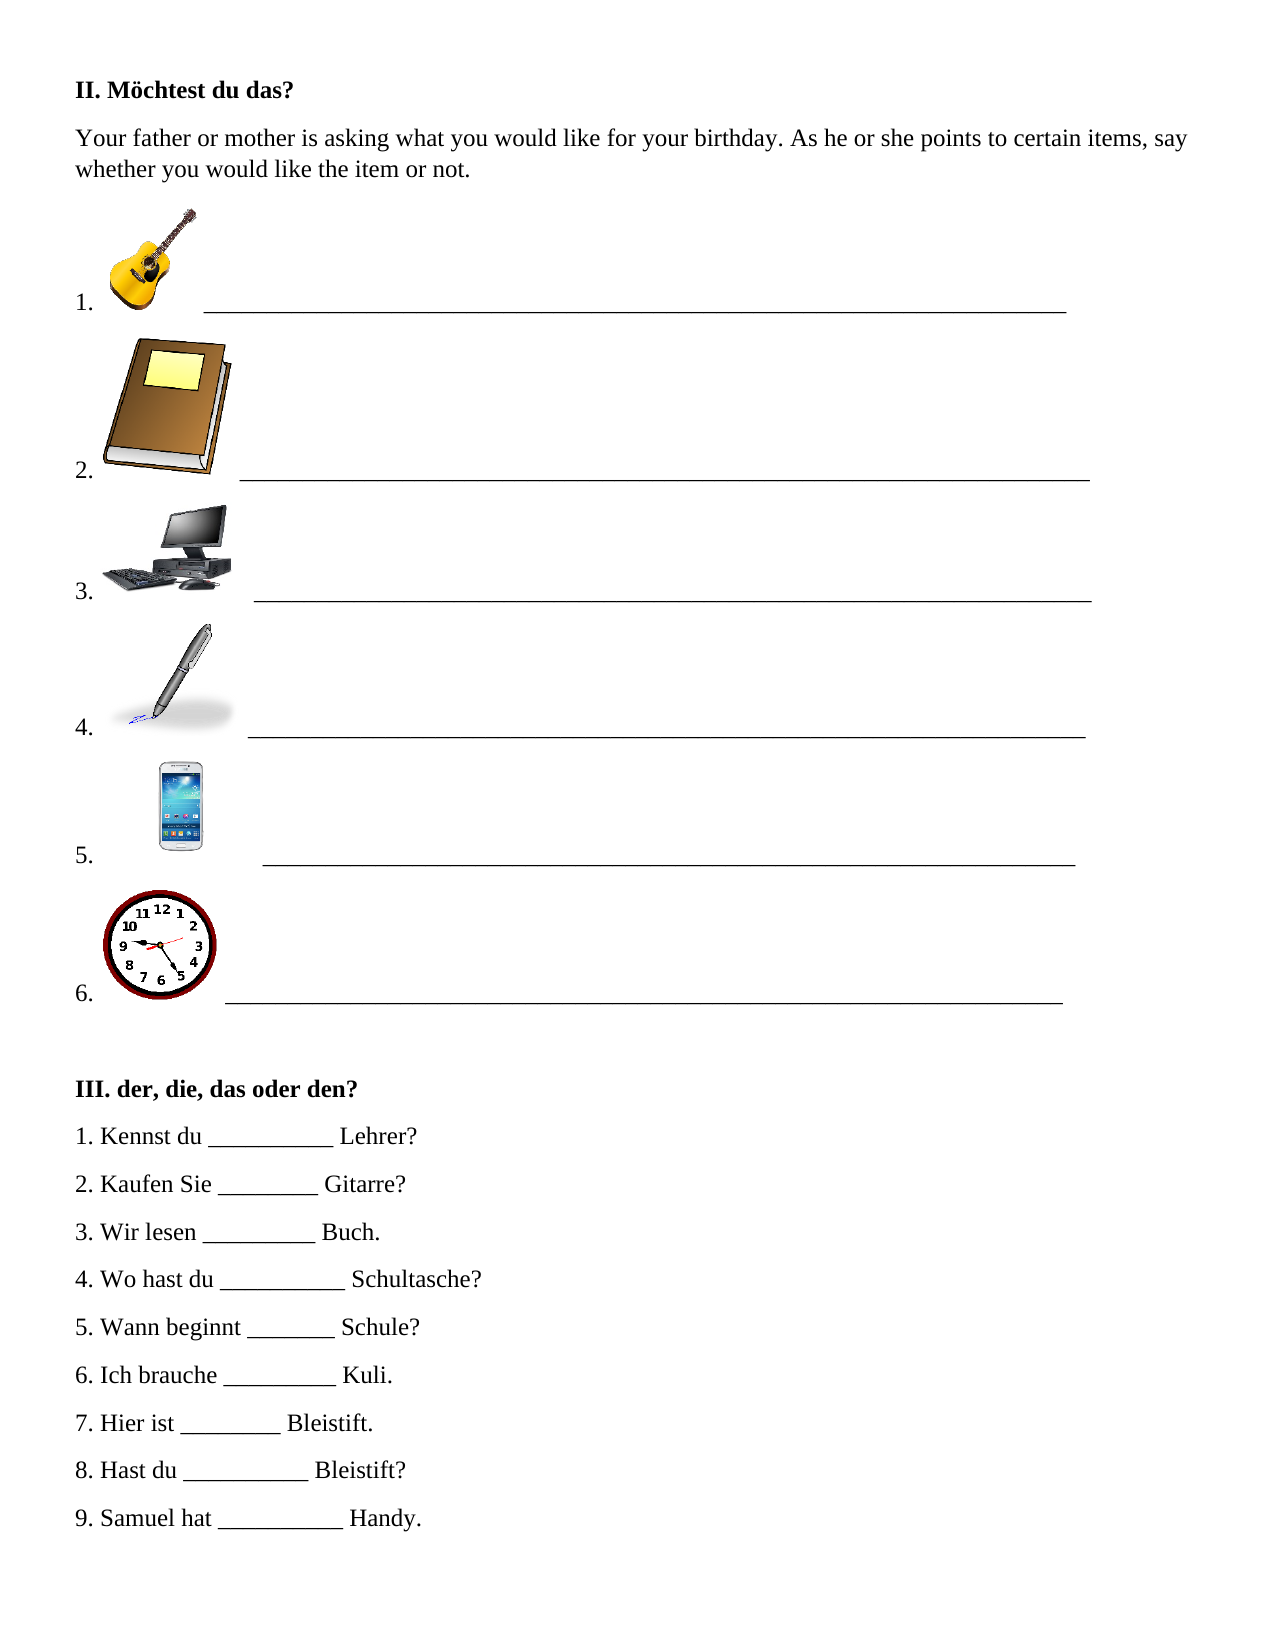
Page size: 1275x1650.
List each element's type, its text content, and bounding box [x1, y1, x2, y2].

text III. der, die, das oder den? [75, 1074, 1200, 1102]
text 8. Hast du __________ Bleistift? [75, 1455, 1200, 1484]
picture [100, 887, 219, 1002]
text 2. Kaufen Sie ________ Gitarre? [75, 1169, 1200, 1198]
text 4. Wo hast du __________ Schultasche? [75, 1264, 1200, 1293]
text II. Möchtest du das? [75, 75, 1200, 104]
text Your father or mother is asking what you would like for your birthday. As he or she points to certain items, say whether you would like the item or not. [75, 123, 1200, 182]
text 3. ___________________________________________________________________ [75, 502, 1200, 605]
text 5. Wann beginnt _______ Schule? [75, 1312, 1200, 1341]
text 5. _________________________________________________________________ [75, 760, 1200, 869]
picture [100, 502, 248, 593]
text 1. Kennst du __________ Lehrer? [75, 1121, 1200, 1150]
text 4. ___________________________________________________________________ [75, 624, 1200, 741]
picture [100, 201, 198, 311]
picture [100, 335, 234, 478]
text 1. _____________________________________________________________________ [75, 201, 1200, 316]
text 6. Ich brauche _________ Kuli. [75, 1360, 1200, 1389]
text 6. ___________________________________________________________________ [75, 888, 1200, 1007]
text 9. Samuel hat __________ Handy. [75, 1503, 1200, 1532]
text 7. Hier ist ________ Bleistift. [75, 1408, 1200, 1436]
picture [100, 624, 242, 736]
text 3. Wir lesen _________ Buch. [75, 1217, 1200, 1246]
text 2. ____________________________________________________________________ [75, 335, 1200, 483]
picture [100, 759, 257, 854]
